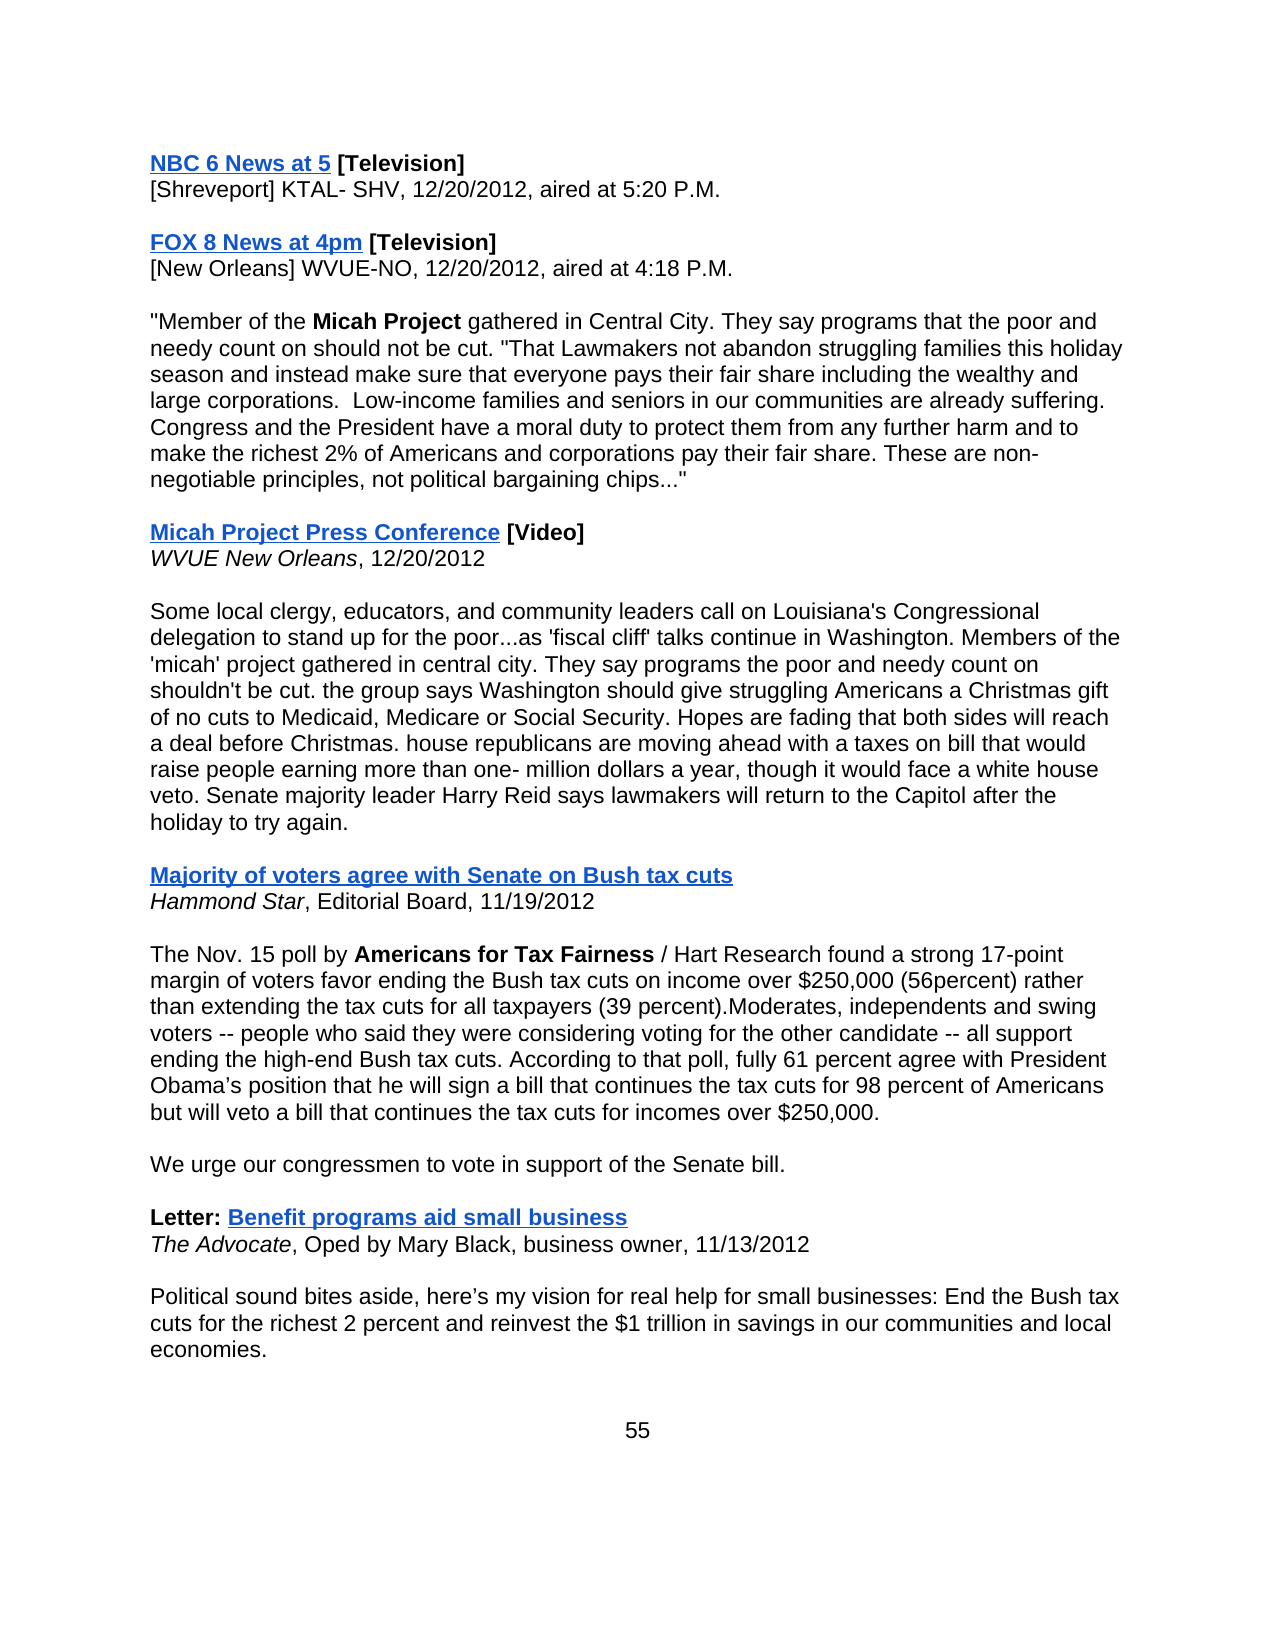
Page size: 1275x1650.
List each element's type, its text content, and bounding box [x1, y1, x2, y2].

text Political sound bites aside, here’s my vision for real help for small businesses: End the Bush tax cuts for the richest 2 percent and reinvest the $1 trillion in savings in our communities and local economies. [150, 1283, 1125, 1362]
text Micah Project Press Conference [Video] [150, 519, 1125, 545]
text WVUE New Orleans, 12/20/2012 [150, 545, 1125, 572]
text Hammond Star, Editorial Board, 11/19/2012 [150, 888, 1125, 914]
text FOX 8 News at 4pm [Television] [150, 229, 1125, 255]
text The Nov. 15 poll by Americans for Tax Fairness / Hart Research found a strong 17-point margin of voters favor ending the Bush tax cuts on income over $250,000 (56percent) rather than extending the tax cuts for all taxpayers (39 percent).Moderates, independents and swing voters -- people who said they were considering voting for the other candidate -- all support ending the high-end Bush tax cuts. According to that poll, fully 61 percent agree with President Obama’s position that he will sign a bill that continues the tax cuts for 98 percent of Americans but will veto a bill that continues the tax cuts for incomes over $250,000. [150, 941, 1125, 1125]
text [New Orleans] WVUE-NO, 12/20/2012, aired at 4:18 P.M. [150, 255, 1125, 282]
text Letter: Benefit programs aid small business [150, 1204, 1125, 1231]
text Majority of voters agree with Senate on Bush tax cuts [150, 862, 1125, 888]
text Some local clergy, educators, and community leaders call on Louisiana's Congressional delegation to stand up for the poor...as 'fiscal cliff' talks continue in Washington. Members of the 'micah' project gathered in central city. They say programs the poor and needy count on shouldn't be cut. the group says Washington should give struggling Americans a Christmas gift of no cuts to Medicaid, Medicare or Social Security. Hopes are fading that both sides will reach a deal before Christmas. house republicans are moving ahead with a taxes on bill that would raise people earning more than one- million dollars a year, though it would face a white house veto. Senate majority leader Harry Reid says lawmakers will return to the Capitol after the holiday to try again. [150, 598, 1125, 835]
text [Shreveport] KTAL- SHV, 12/20/2012, aired at 5:20 P.M. [150, 176, 1125, 203]
text The Advocate, Oped by Mary Black, business owner, 11/13/2012 [150, 1231, 1125, 1257]
text We urge our congressmen to vote in support of the Senate bill. [150, 1151, 1125, 1178]
text NBC 6 News at 5 [Television] [150, 150, 1125, 176]
text "Member of the Micah Project gathered in Central City. They say programs that the poor and needy count on should not be cut. "That Lawmakers not abandon struggling families this holiday season and instead make sure that everyone pays their fair share including the wealthy and large corporations. Low-income families and seniors in our communities are already suffering. Congress and the President have a moral duty to protect them from any further harm and to make the richest 2% of Americans and corporations pay their fair share. These are non-negotiable principles, not political bargaining chips..." [150, 308, 1125, 493]
